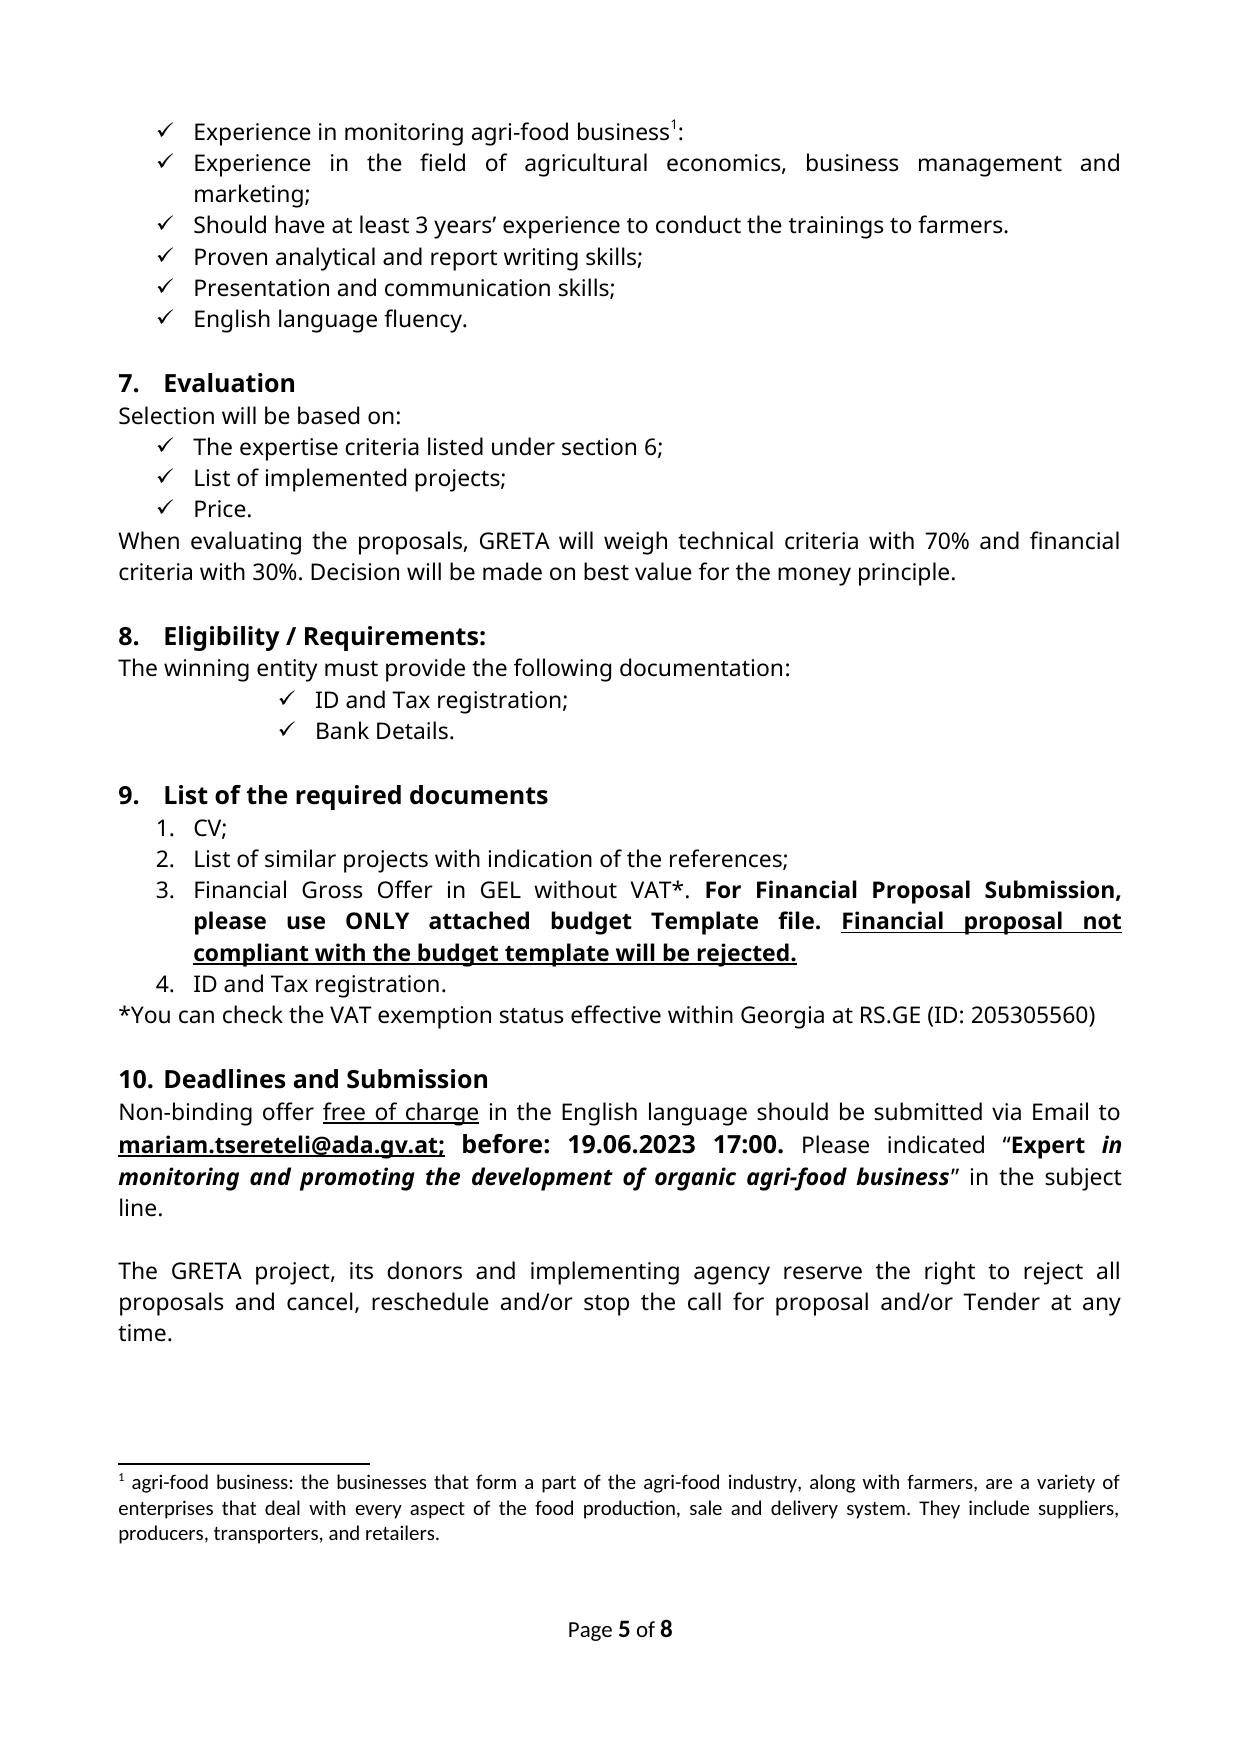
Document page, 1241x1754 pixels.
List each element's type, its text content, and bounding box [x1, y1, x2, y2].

text Experience in the field of agricultural economics, business management and marketing; [156, 147, 1122, 209]
text The winning entity must provide the following documentation: [118, 652, 1122, 684]
list CV; [156, 811, 1122, 843]
text The GRETA project, its donors and implementing agency reserve the right to reject all proposals and cancel, reschedule and/or stop the call for proposal and/or Tender at any time. [118, 1254, 1122, 1348]
text List of implemented projects; [156, 462, 1122, 493]
list Financial Gross Offer in GEL without VAT*. For Financial Proposal Submission, please use ONLY attached budget Template file. Financial proposal not compliant with the budget template will be rejected. [156, 874, 1122, 968]
list Non-binding offer free of charge in the English language should be submitted via Email to mariam.tsereteli@ada.gv.at; before: 19.06.2023 17:00. Please indicated “Expert in monitoring and promoting the development of organic agri-food business” in the subject line. [118, 1096, 1122, 1223]
text Presentation and communication skills; [156, 272, 1122, 303]
list *You can check the VAT exemption status effective within Georgia at RS.GE (ID: 205305560) [118, 999, 1122, 1030]
text The expertise criteria listed under section 6; [156, 431, 1122, 462]
text Proven analytical and report writing skills; [156, 241, 1122, 272]
subtitle List of the required documents [118, 777, 1122, 811]
subtitle Evaluation [118, 366, 1122, 399]
subtitle Eligibility / Requirements: [118, 618, 1122, 652]
text Price. [156, 493, 1122, 524]
text English language fluency. [156, 303, 1122, 334]
text Selection will be based on: [118, 399, 1122, 431]
text Should have at least 3 years’ experience to conduct the trainings to farmers. [156, 209, 1122, 241]
list ID and Tax registration. [156, 968, 1122, 999]
text Bank Details. [277, 715, 1122, 746]
subtitle Deadlines and Submission [118, 1061, 1122, 1096]
text Experience in monitoring agri-food business: [156, 116, 1122, 147]
list List of similar projects with indication of the references; [156, 843, 1122, 874]
text When evaluating the proposals, GRETA will weigh technical criteria with 70% and financial criteria with 30%. Decision will be made on best value for the money principle. [118, 524, 1122, 587]
text ID and Tax registration; [277, 684, 1122, 715]
